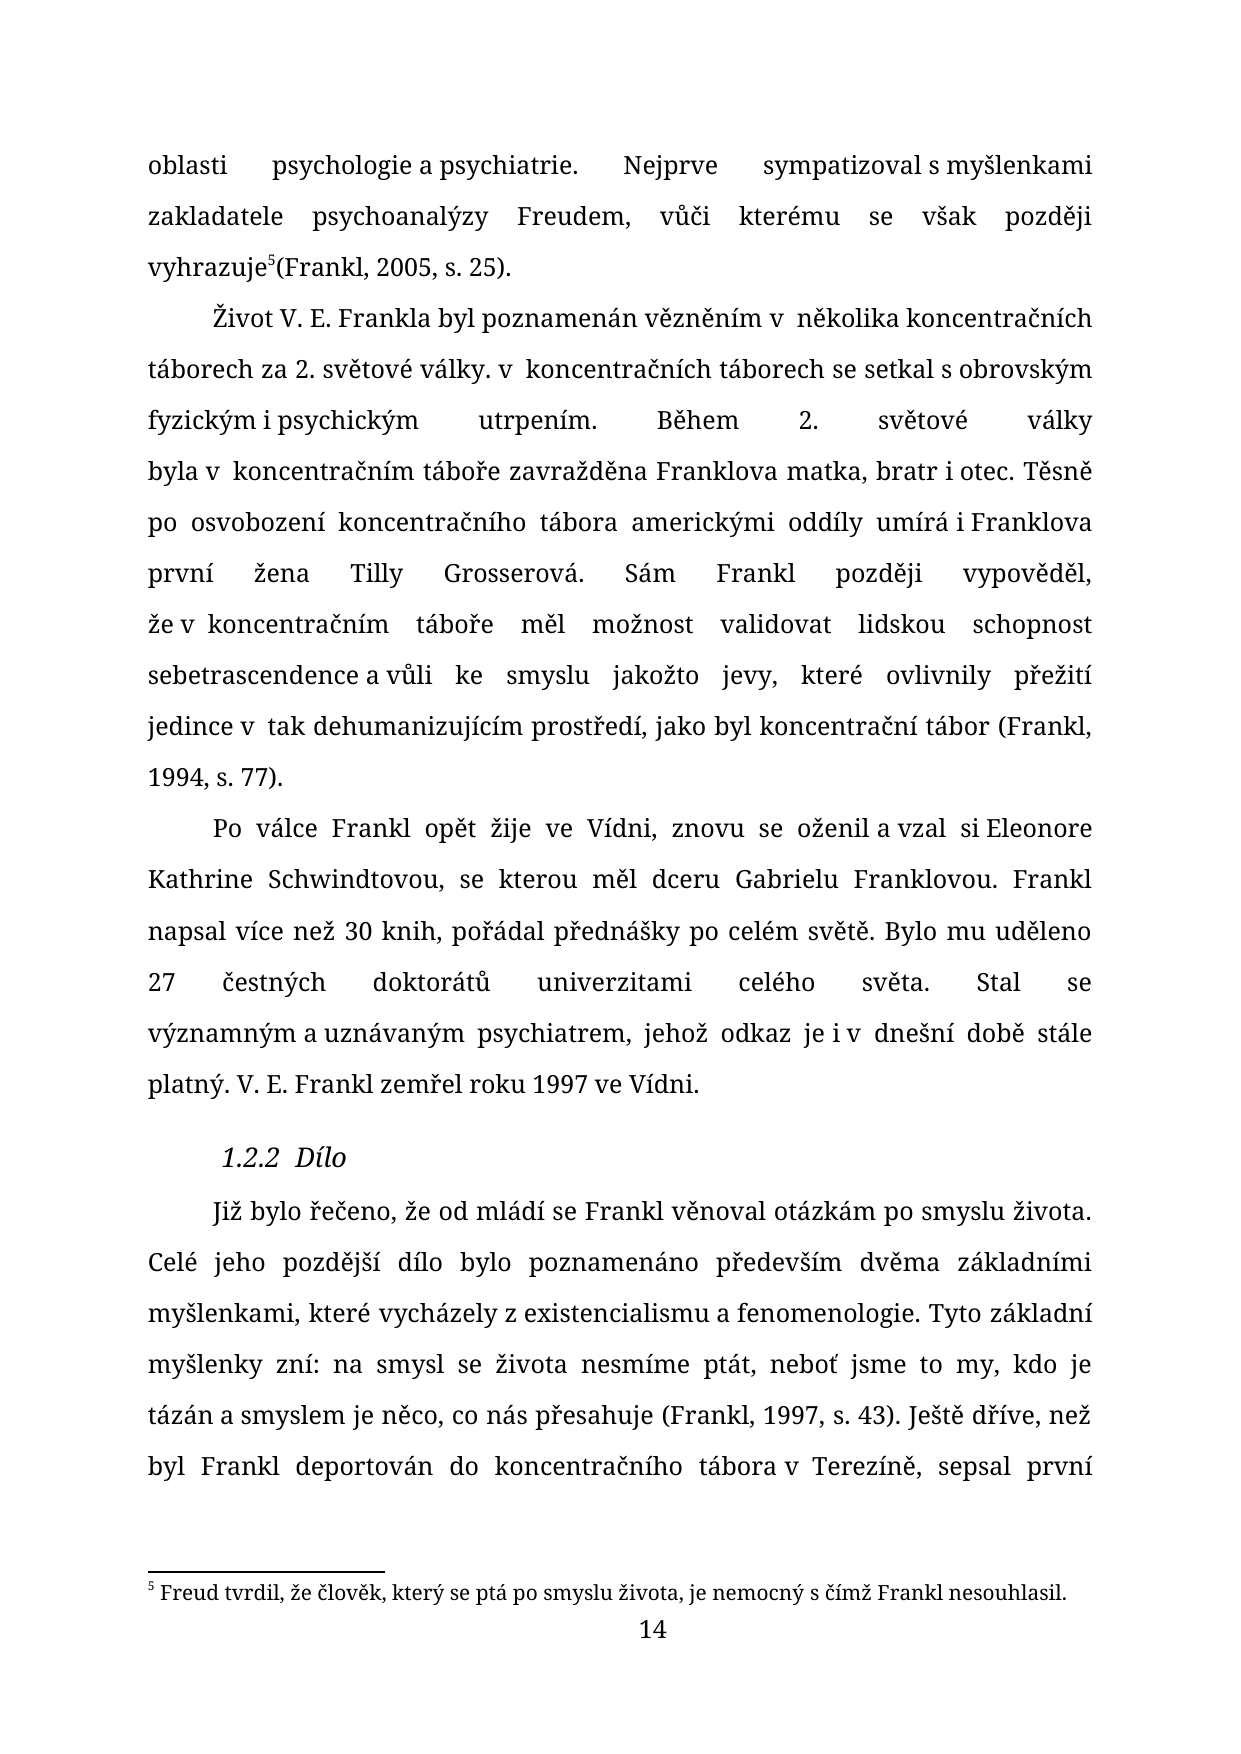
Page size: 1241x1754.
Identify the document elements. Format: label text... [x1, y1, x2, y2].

subtitle Dílo [221, 1138, 1093, 1175]
text Po válce Frankl opět žije ve Vídni, znovu se oženil a vzal si Eleonore Kathrine Schwindtovou, se kterou měl dceru Gabrielu Franklovou. Frankl napsal více než 30 knih, pořádal přednášky po celém světě. Bylo mu uděleno 27 čestných doktorátů univerzitami celého světa. Stal se významným a uznávaným psychiatrem, jehož odkaz je i v dnešní době stále platný. V. E. Frankl zemřel roku 1997 ve Vídni. [148, 811, 1093, 1100]
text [148, 1193, 1093, 1483]
text Život V. E. Frankla byl poznamenán vězněním v několika koncentračních táborech za 2. světové války. v koncentračních táborech se setkal s obrovským fyzickým i psychickým utrpením. Během 2. světové války byla v koncentračním táboře zavražděna Franklova matka, bratr i otec. Těsně po osvobození koncentračního tábora americkými oddíly umírá i Franklova první žena Tilly Grosserová. Sám Frankl později vypověděl, že v koncentračním táboře měl možnost validovat lidskou schopnost sebetrascendence a vůli ke smyslu jakožto jevy, které ovlivnily přežití jedince v tak dehumanizujícím prostředí, jako byl koncentrační tábor (Frankl, 1994, s. 77). [148, 301, 1093, 794]
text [148, 148, 1093, 284]
